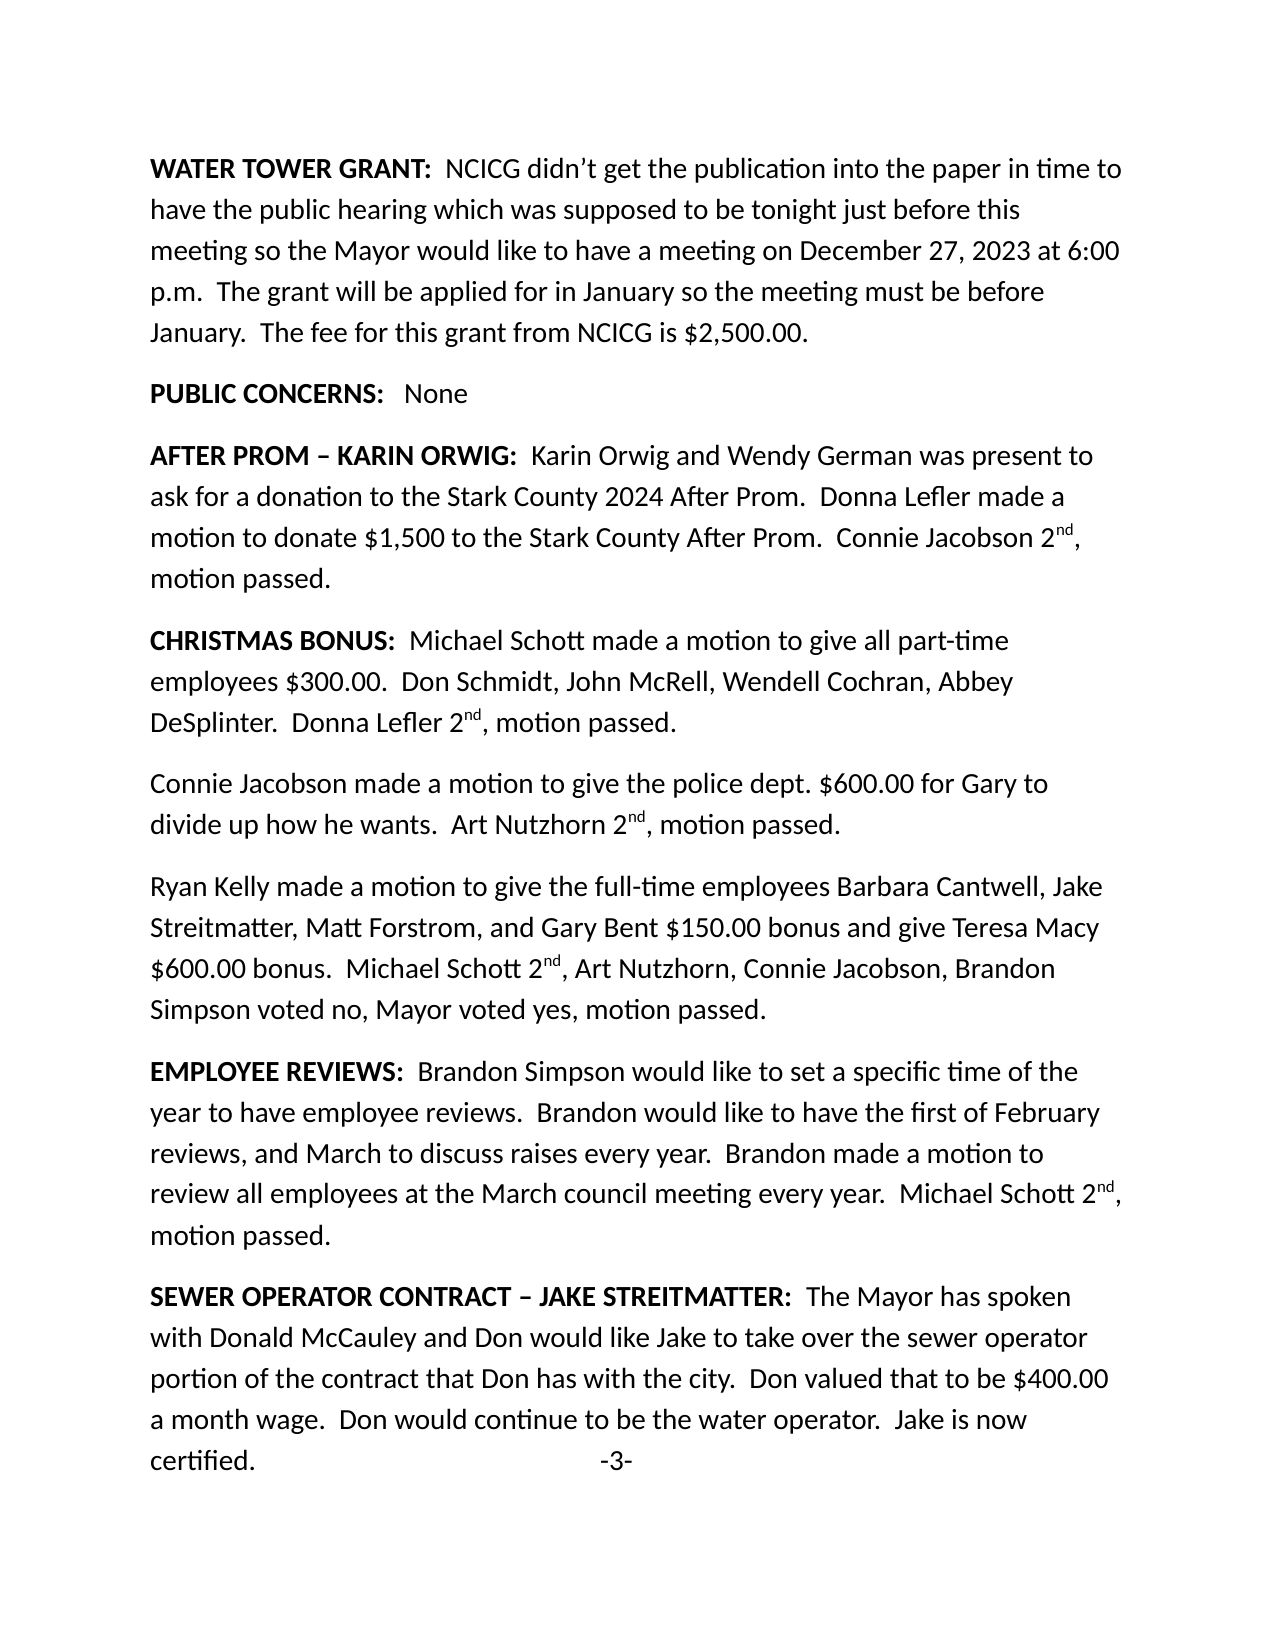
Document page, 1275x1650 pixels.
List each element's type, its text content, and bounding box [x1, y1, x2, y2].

text PUBLIC CONCERNS: None [150, 376, 1125, 411]
text AFTER PROM – KARIN ORWIG: Karin Orwig and Wendy German was present to ask for a donation to the Stark County 2024 After Prom. Donna Lefler made a motion to donate $1,500 to the Stark County After Prom. Connie Jacobson 2nd, motion passed. [150, 437, 1125, 596]
text SEWER OPERATOR CONTRACT – JAKE STREITMATTER: The Mayor has spoken with Donald McCauley and Don would like Jake to take over the sewer operator portion of the contract that Don has with the city. Don valued that to be $400.00 a month wage. Don would continue to be the water operator. Jake is now certified. -3- [150, 1278, 1125, 1478]
text WATER TOWER GRANT: NCICG didn’t get the publication into the paper in time to have the public hearing which was supposed to be tonight just before this meeting so the Mayor would like to have a meeting on December 27, 2023 at 6:00 p.m. The grant will be applied for in January so the meeting must be before January. The fee for this grant from NCICG is $2,500.00. [150, 150, 1125, 349]
text CHRISTMAS BONUS: Michael Schott made a motion to give all part-time employees $300.00. Don Schmidt, John McRell, Wendell Cochran, Abbey DeSplinter. Donna Lefler 2nd, motion passed. [150, 622, 1125, 739]
text Ryan Kelly made a motion to give the full-time employees Barbara Cantwell, Jake Streitmatter, Matt Forstrom, and Gary Bent $150.00 bonus and give Teresa Macy $600.00 bonus. Michael Schott 2nd, Art Nutzhorn, Connie Jacobson, Brandon Simpson voted no, Mayor voted yes, motion passed. [150, 868, 1125, 1027]
text Connie Jacobson made a motion to give the police dept. $600.00 for Gary to divide up how he wants. Art Nutzhorn 2nd, motion passed. [150, 766, 1125, 842]
text EMPLOYEE REVIEWS: Brandon Simpson would like to set a specific time of the year to have employee reviews. Brandon would like to have the first of February reviews, and March to discuss raises every year. Brandon made a motion to review all employees at the March council meeting every year. Michael Schott 2nd, motion passed. [150, 1053, 1125, 1252]
